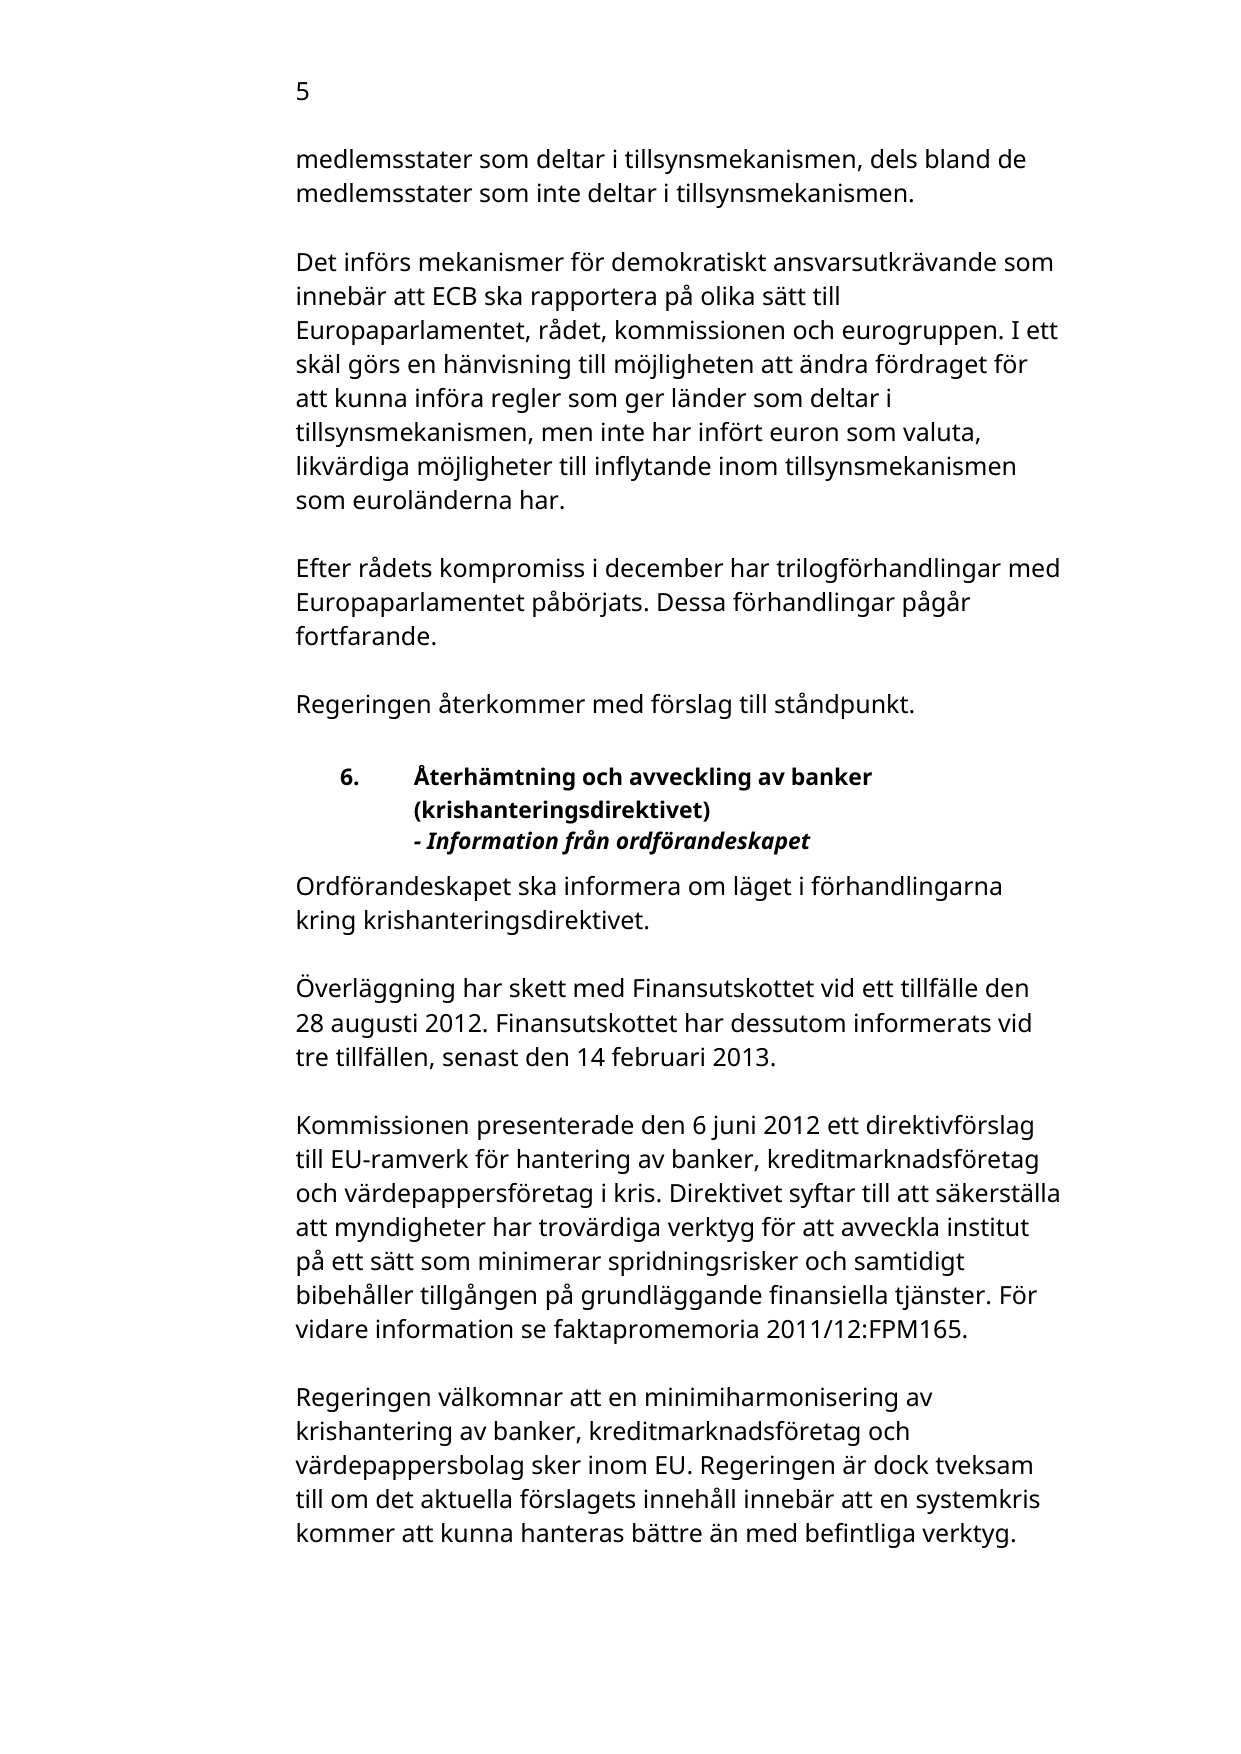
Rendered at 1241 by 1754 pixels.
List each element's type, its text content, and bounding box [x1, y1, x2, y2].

text Regeringen återkommer med förslag till ståndpunkt. [295, 687, 1063, 721]
subtitle Återhämtning och avveckling av banker (krishanteringsdirektivet) [340, 758, 1063, 825]
text Överläggning har skett med Finansutskottet vid ett tillfälle den 28 augusti 2012. Finansutskottet har dessutom informerats vid tre tillfällen, senast den 14 februari 2013. [295, 971, 1063, 1073]
text Ordförandeskapet ska informera om läget i förhandlingarna kring krishanteringsdirektivet. [295, 869, 1063, 937]
text Kommissionen presenterade den 6 juni 2012 ett direktivförslag till EU-ramverk för hantering av banker, kreditmarknadsföretag och värdepappersföretag i kris. Direktivet syftar till att säkerställa att myndigheter har trovärdiga verktyg för att avveckla institut på ett sätt som minimerar spridningsrisker och samtidigt bibehåller tillgången på grundläggande finansiella tjänster. För vidare information se faktapromemoria 2011/12:FPM165. [295, 1107, 1063, 1346]
text Det införs mekanismer för demokratiskt ansvarsutkrävande som innebär att ECB ska rapportera på olika sätt till Europaparlamentet, rådet, kommissionen och eurogruppen. I ett skäl görs en hänvisning till möjligheten att ändra fördraget för att kunna införa regler som ger länder som deltar i tillsynsmekanismen, men inte har infört euron som valuta, likvärdiga möjligheter till inflytande inom tillsynsmekanismen som euroländerna har. [295, 244, 1063, 517]
text Regeringen välkomnar att en minimiharmonisering av krishantering av banker, kreditmarknadsföretag och värdepappersbolag sker inom EU. Regeringen är dock tveksam till om det aktuella förslagets innehåll innebär att en systemkris kommer att kunna hanteras bättre än med befintliga verktyg. [295, 1380, 1063, 1550]
subtitle - Information från ordförandeskapet [295, 825, 1063, 856]
text Efter rådets kompromiss i december har trilogförhandlingar med Europaparlamentet påbörjats. Dessa förhandlingar pågår fortfarande. [295, 551, 1063, 653]
